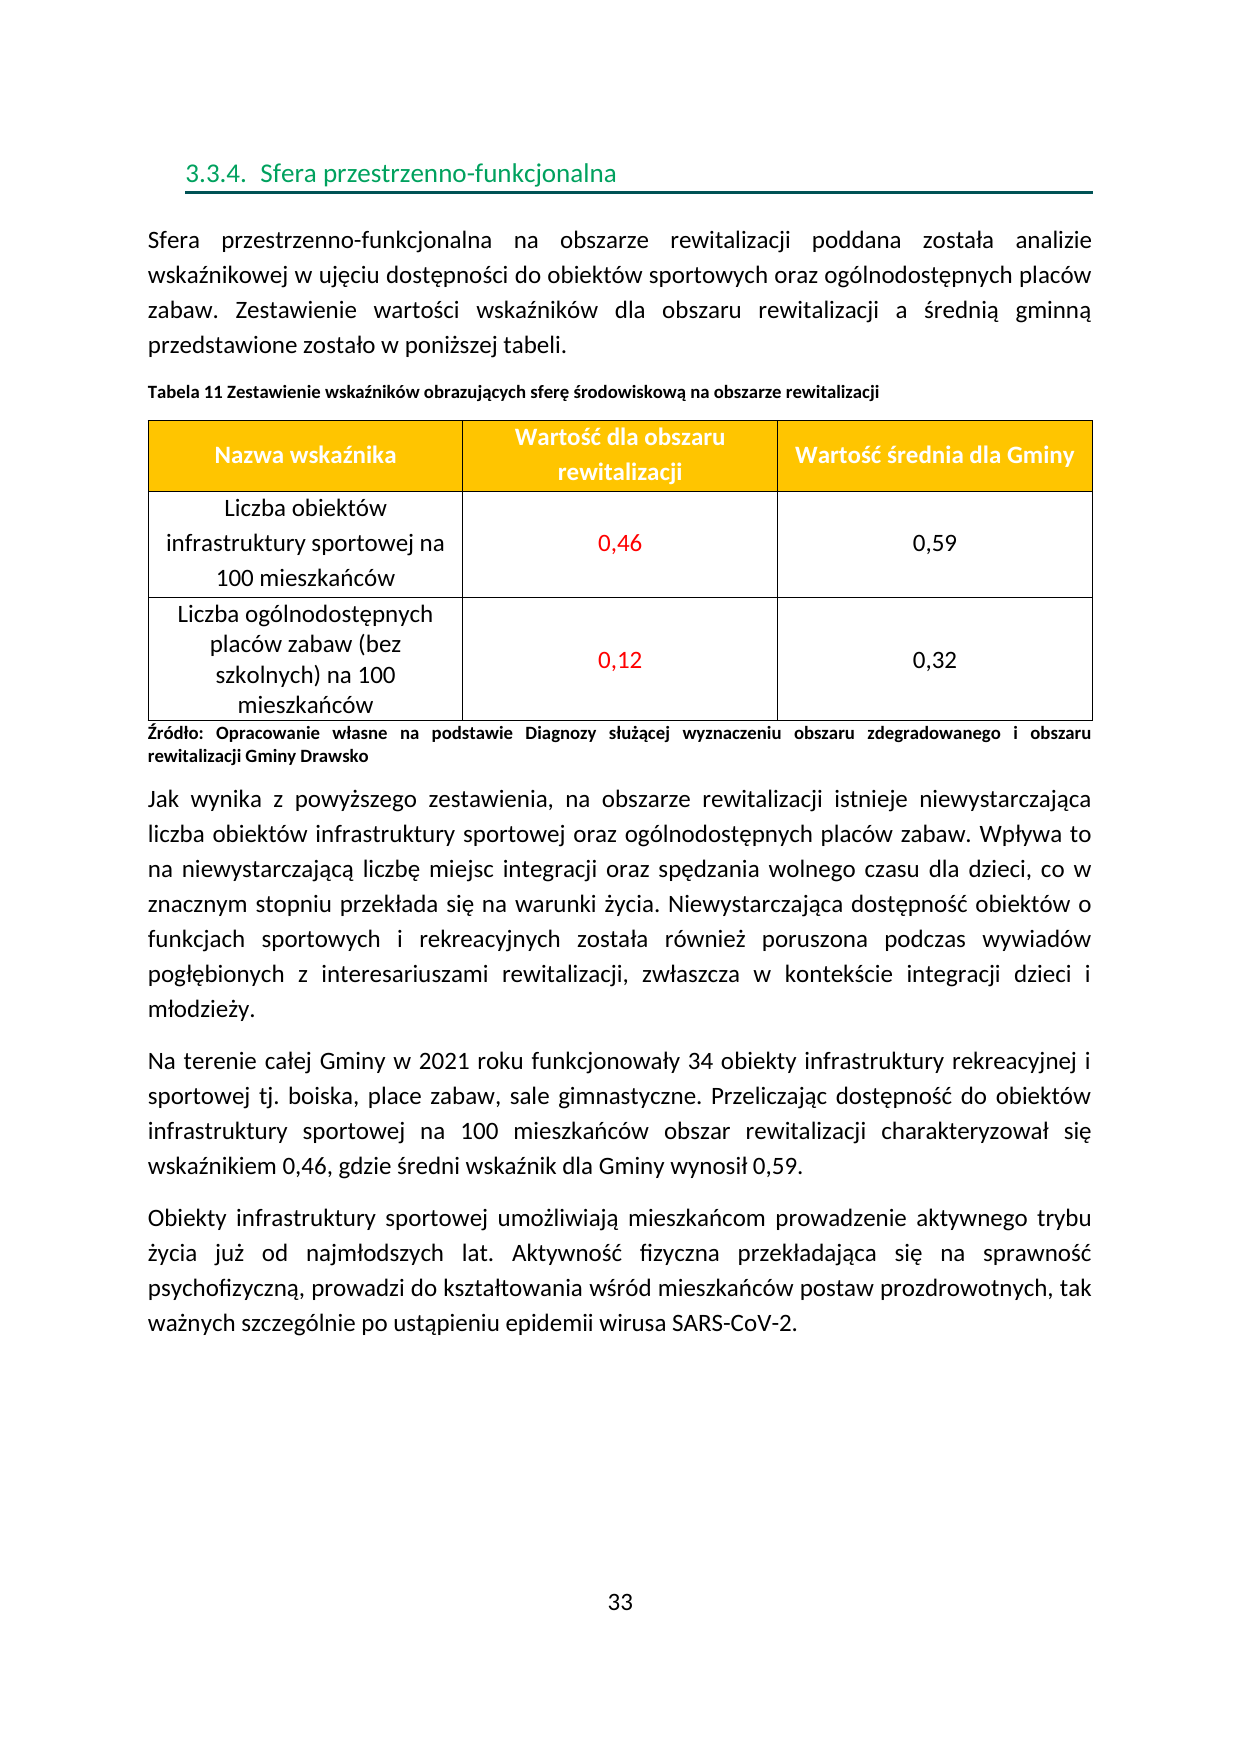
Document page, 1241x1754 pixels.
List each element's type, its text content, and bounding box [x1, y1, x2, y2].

text Jak wynika z powyższego zestawienia, na obszarze rewitalizacji istnieje niewystarczająca liczba obiektów infrastruktury sportowej oraz ogólnodostępnych placów zabaw. Wpływa to na niewystarczającą liczbę miejsc integracji oraz spędzania wolnego czasu dla dzieci, co w znacznym stopniu przekłada się na warunki życia. Niewystarczająca dostępność obiektów o funkcjach sportowych i rekreacyjnych została również poruszona podczas wywiadów pogłębionych z interesariuszami rewitalizacji, zwłaszcza w kontekście integracji dzieci i młodzieży. [148, 784, 1093, 1024]
table_header Wartość dla obszaru rewitalizacji [463, 421, 777, 491]
table_cell 0,12 [463, 598, 777, 720]
table_header Nazwa wskaźnika [149, 421, 462, 491]
text Obiekty infrastruktury sportowej umożliwiają mieszkańcom prowadzenie aktywnego trybu życia już od najmłodszych lat. Aktywność fizyczna przekładająca się na sprawność psychofizyczną, prowadzi do kształtowania wśród mieszkańców postaw prozdrowotnych, tak ważnych szczególnie po ustąpieniu epidemii wirusa SARS-CoV-2. [148, 1202, 1093, 1337]
text Tabela 11 Zestawienie wskaźników obrazujących sferę środowiskową na obszarze rewitalizacji [148, 381, 1093, 404]
text Na terenie całej Gminy w 2021 roku funkcjonowały 34 obiekty infrastruktury rekreacyjnej i sportowej tj. boiska, place zabaw, sale gimnastyczne. Przeliczając dostępność do obiektów infrastruktury sportowej na 100 mieszkańców obszar rewitalizacji charakteryzował się wskaźnikiem 0,46, gdzie średni wskaźnik dla Gminy wynosił 0,59. [148, 1045, 1093, 1181]
text Sfera przestrzenno-funkcjonalna na obszarze rewitalizacji poddana została analizie wskaźnikowej w ujęciu dostępności do obiektów sportowych oraz ogólnodostępnych placów zabaw. Zestawienie wartości wskaźników dla obszaru rewitalizacji a średnią gminną przedstawione zostało w poniższej tabeli. [148, 224, 1093, 359]
table_cell 0,46 [463, 492, 777, 597]
subtitle Sfera przestrzenno-funkcjonalna [185, 156, 1093, 191]
table_cell 0,32 [778, 598, 1092, 720]
table_header Wartość średnia dla Gminy [778, 421, 1092, 491]
table_cell Liczba obiektów infrastruktury sportowej na 100 mieszkańców [149, 492, 462, 597]
table_cell Liczba ogólnodostępnych placów zabaw (bez szkolnych) na 100 mieszkańców [149, 598, 462, 720]
table_cell 0,59 [778, 492, 1092, 597]
text Źródło: Opracowanie własne na podstawie Diagnozy służącej wyznaczeniu obszaru zdegradowanego i obszaru rewitalizacji Gminy Drawsko [148, 721, 1093, 767]
